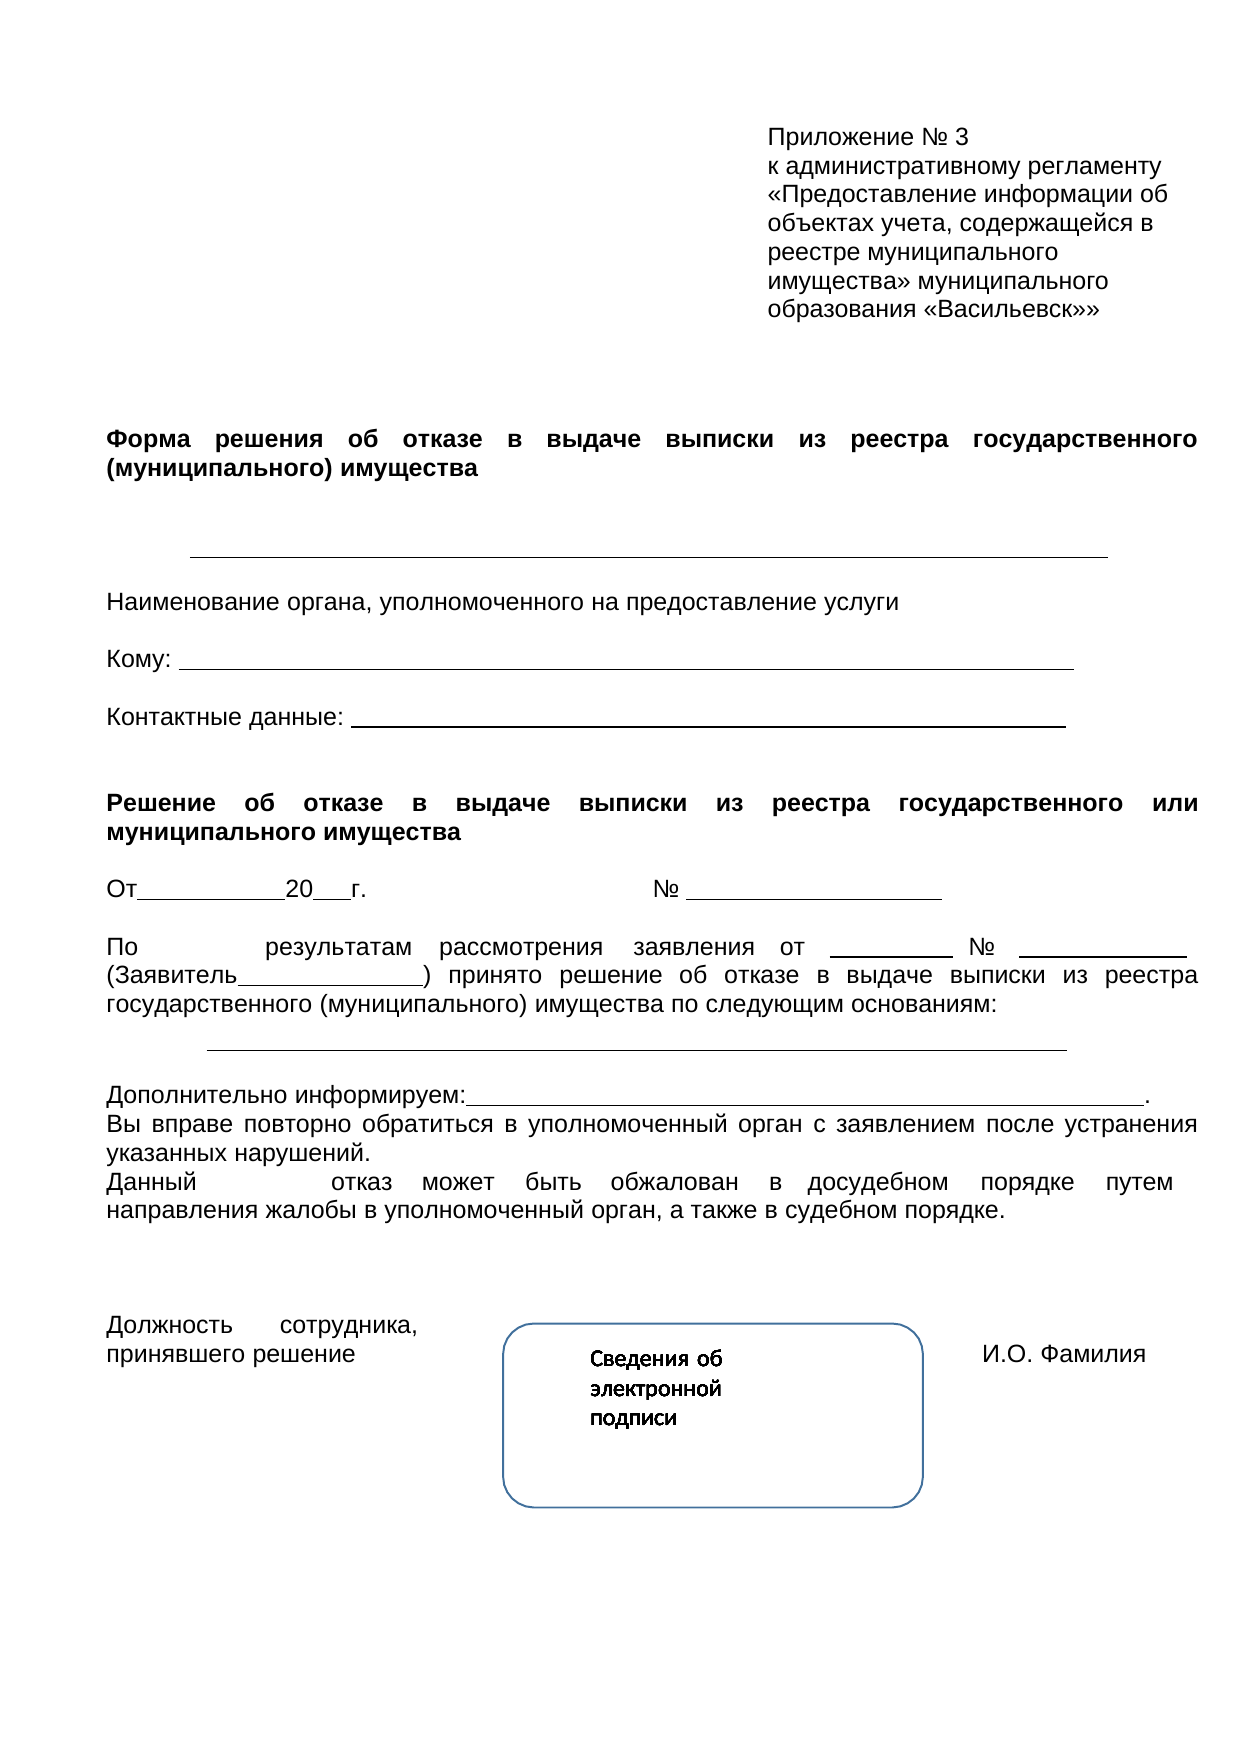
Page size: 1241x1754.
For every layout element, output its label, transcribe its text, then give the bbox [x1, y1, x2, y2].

text Дополнительно информируем: . [106, 1080, 1198, 1109]
subtitle Решение об отказе в выдаче выписки из реестра государственного или муниципального имущества [106, 788, 1198, 845]
text И.О. Фамилия [982, 1339, 1198, 1368]
text Вы вправе повторно обратиться в уполномоченный орган с заявлением после устранения указанных нарушений. [106, 1109, 1198, 1167]
text Контактные данные: [106, 702, 1198, 730]
text Приложение № 3 [767, 122, 1198, 151]
text По результатам рассмотрения заявления от № [106, 932, 1198, 960]
subtitle Форма решения об отказе в выдаче выписки из реестра государственного (муниципального) имущества [106, 424, 1198, 482]
text (Заявитель ) принято решение об отказе в выдаче выписки из реестра государственного (муниципального) имущества по следующим основаниям: [106, 960, 1198, 1018]
text Наименование органа, уполномоченного на предоставление услуги [106, 587, 1198, 615]
text Данный отказ может быть обжалован в досудебном порядке путем направления жалобы в уполномоченный орган, а также в судебном порядке. [106, 1167, 1198, 1224]
text От 20 г. № [106, 874, 1198, 903]
text к административному регламенту «Предоставление информации об объектах учета, содержащейся в реестре муниципального имущества» муниципального образования «Васильевск»» [767, 151, 1176, 323]
text Должность сотрудника, принявшего решение [106, 1310, 418, 1368]
text Кому: [106, 644, 1198, 673]
